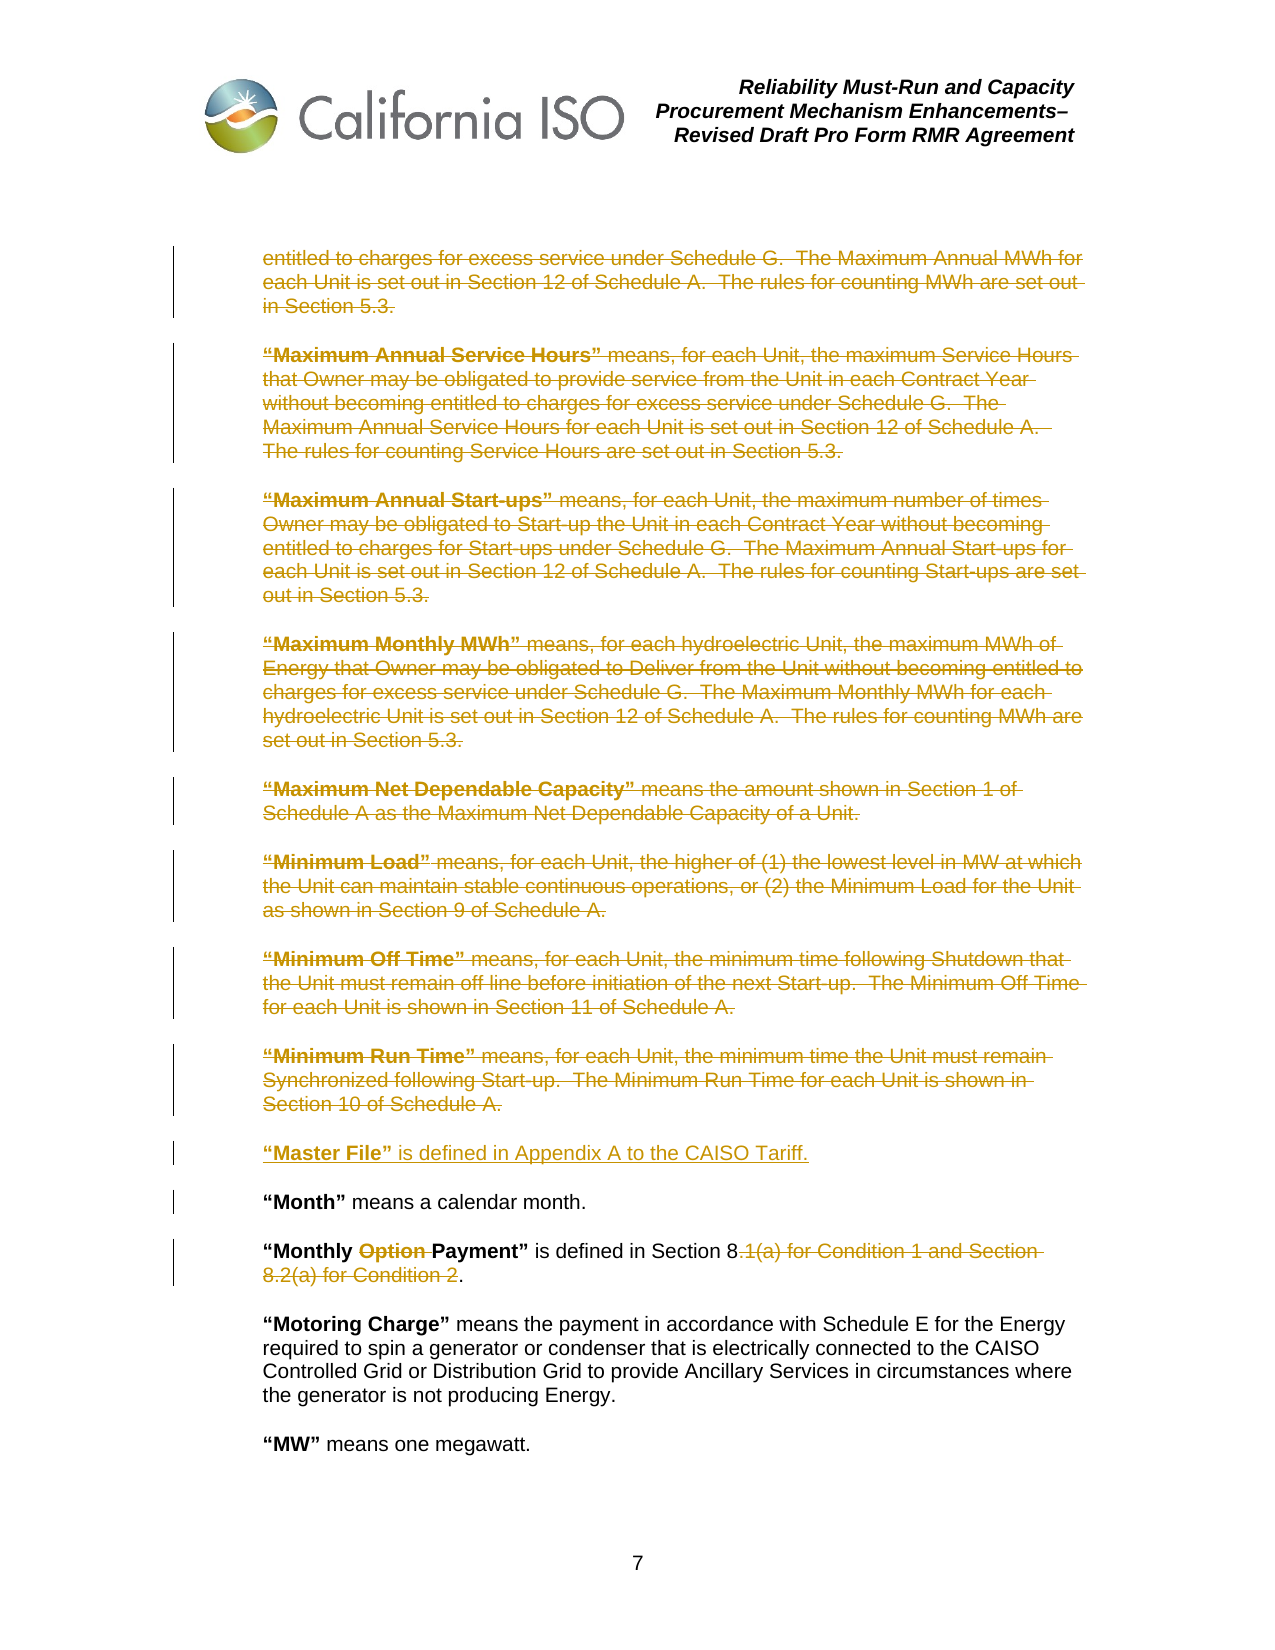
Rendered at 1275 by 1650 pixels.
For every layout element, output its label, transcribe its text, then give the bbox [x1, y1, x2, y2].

text “Monthly Payment” is defined in Section 8. [262, 1238, 1087, 1286]
text “MW” means one megawatt. [187, 1432, 1087, 1456]
text “Motoring Charge” means the payment in accordance with Schedule E for the Energy required to spin a generator or condenser that is electrically connected to the CAISO Controlled Grid or Distribution Grid to provide Ancillary Services in circumstances where the generator is not producing Energy. [262, 1311, 1087, 1407]
text “Month” means a calendar month. [187, 1189, 1087, 1213]
picture [198, 75, 628, 156]
